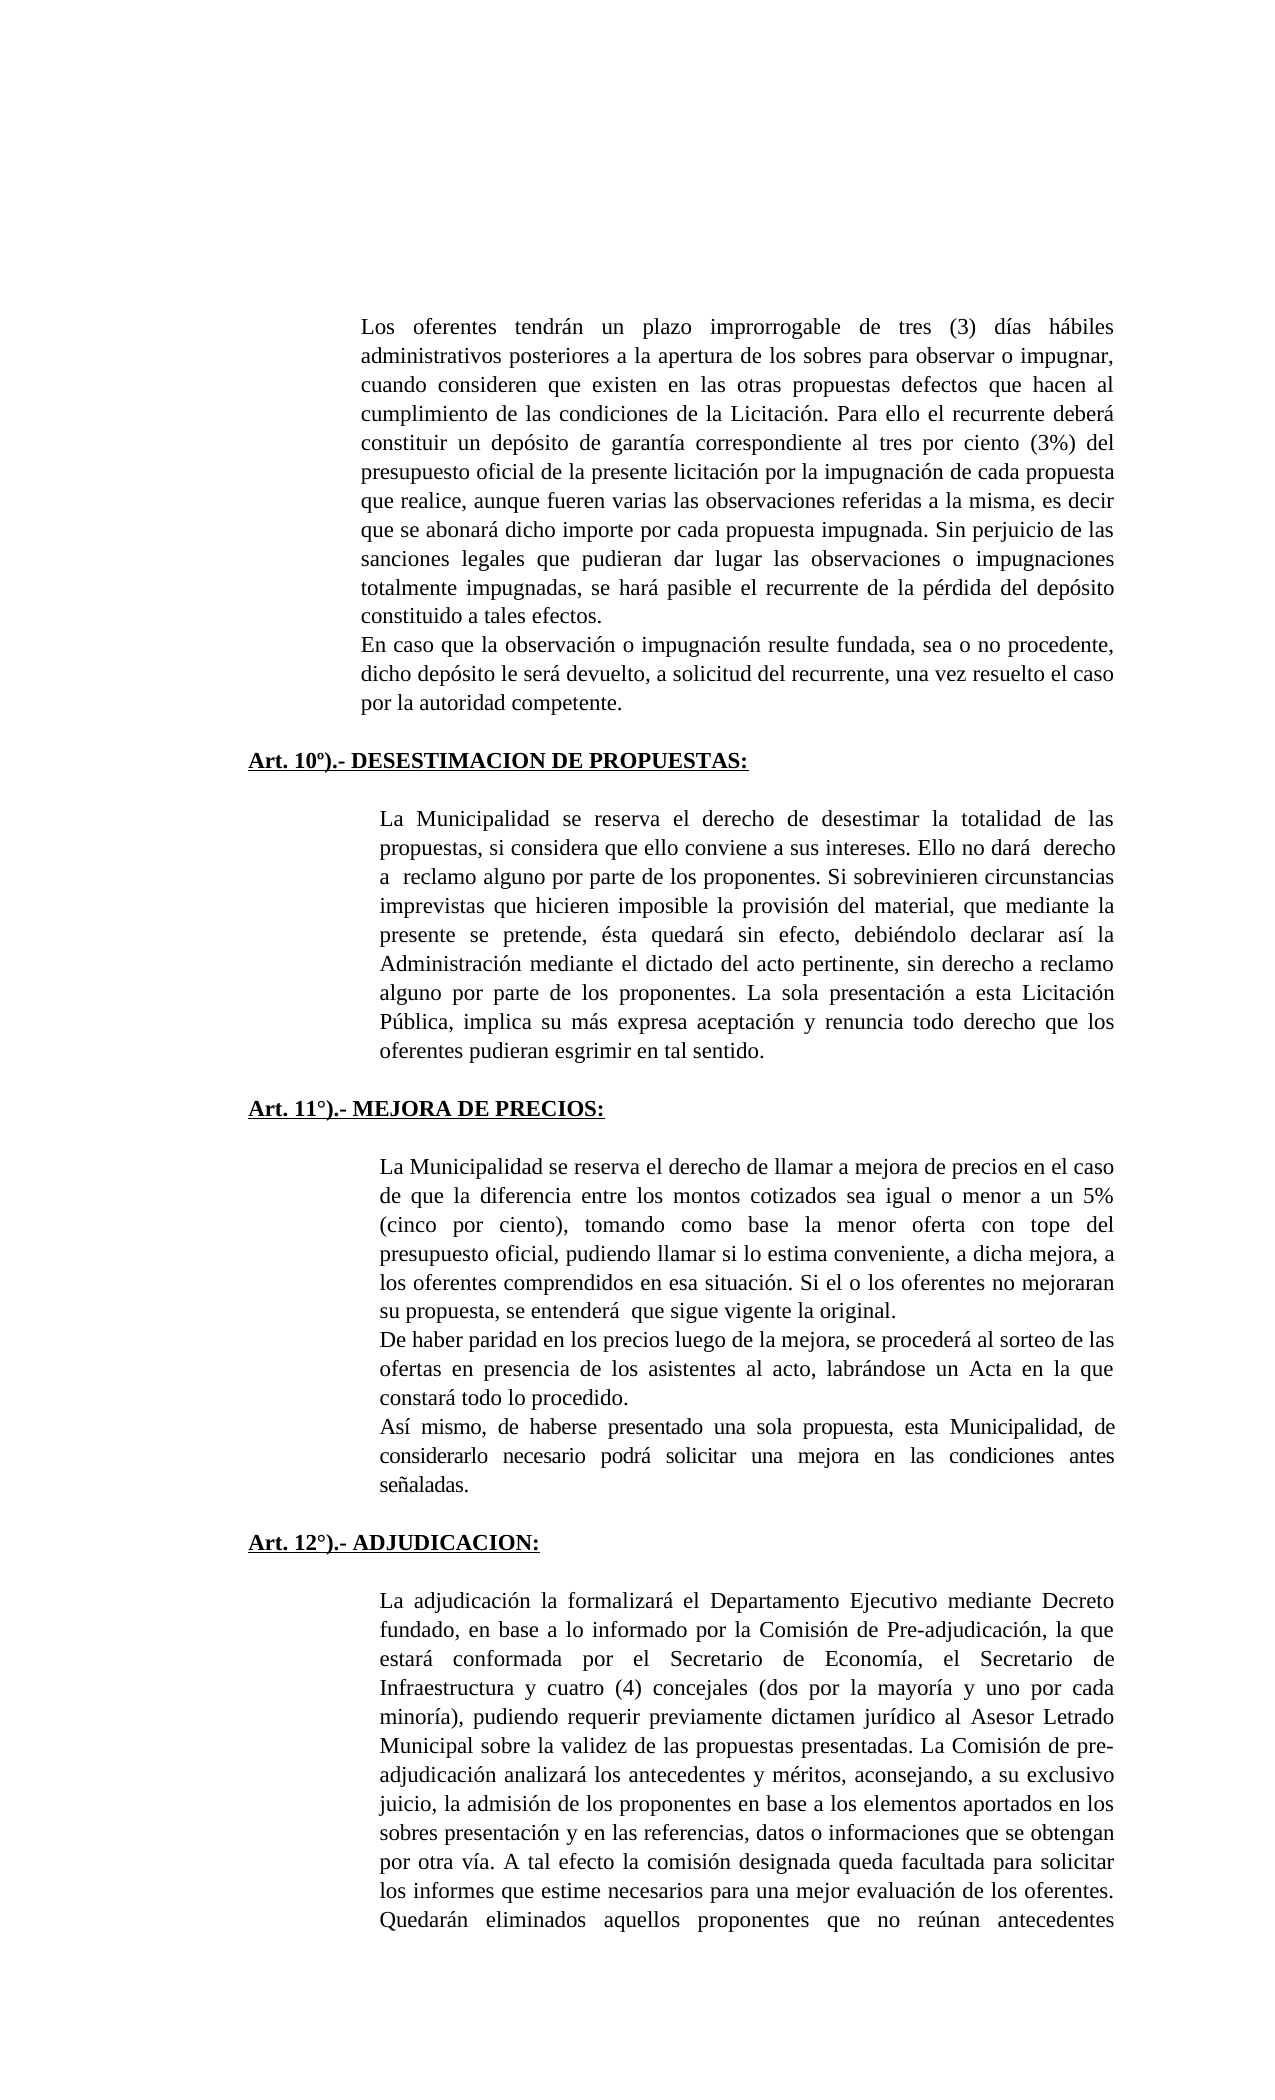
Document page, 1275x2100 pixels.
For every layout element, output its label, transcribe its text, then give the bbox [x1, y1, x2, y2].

text Así mismo, de haberse presentado una sola propuesta, esta Municipalidad, de considerarlo necesario podrá solicitar una mejora en las condiciones antes señaladas. [248, 1413, 1116, 1498]
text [248, 1587, 1116, 1932]
text Los oferentes tendrán un plazo improrrogable de tres (3) días hábiles administrativos posteriores a la apertura de los sobres para observar o impugnar, cuando consideren que existen en las otras propuestas defectos que hacen al cumplimiento de las condiciones de la Licitación. Para ello el recurrente deberá constituir un depósito de garantía correspondiente al tres por ciento (3%) del presupuesto oficial de la presente licitación por la impugnación de cada propuesta que realice, aunque fueren varias las observaciones referidas a la misma, es decir que se abonará dicho importe por cada propuesta impugnada. Sin perjuicio de las sanciones legales que pudieran dar lugar las observaciones o impugnaciones totalmente impugnadas, se hará pasible el recurrente de la pérdida del depósito constituido a tales efectos. [361, 313, 1116, 629]
text La Municipalidad se reserva el derecho de desestimar la totalidad de las propuestas, si considera que ello conviene a sus intereses. Ello no dará derecho a reclamo alguno por parte de los proponentes. Si sobrevinieren circunstancias imprevistas que hicieren imposible la provisión del material, que mediante la presente se pretende, ésta quedará sin efecto, debiéndolo declarar así la Administración mediante el dictado del acto pertinente, sin derecho a reclamo alguno por parte de los proponentes. La sola presentación a esta Licitación Pública, implica su más expresa aceptación y renuncia todo derecho que los oferentes pudieran esgrimir en tal sentido. [248, 805, 1116, 1063]
text La Municipalidad se reserva el derecho de llamar a mejora de precios en el caso de que la diferencia entre los montos cotizados sea igual o menor a un 5% (cinco por ciento), tomando como base la menor oferta con tope del presupuesto oficial, pudiendo llamar si lo estima conveniente, a dicha mejora, a los oferentes comprendidos en esa situación. Si el o los oferentes no mejoraran su propuesta, se entenderá que sigue vigente la original. [248, 1153, 1116, 1324]
text En caso que la observación o impugnación resulte fundada, sea o no procedente, dicho depósito le será devuelto, a solicitud del recurrente, una vez resuelto el caso por la autoridad competente. [248, 632, 1116, 716]
subtitle Art. 10º).- DESESTIMACION DE PROPUESTAS: [248, 747, 1116, 774]
text De haber paridad en los precios luego de la mejora, se procederá al sorteo de las ofertas en presencia de los asistentes al acto, labrándose un Acta en la que constará todo lo procedido. [248, 1327, 1116, 1411]
subtitle Art. 11°).- MEJORA DE PRECIOS: [248, 1095, 1116, 1121]
subtitle Art. 12°).- ADJUDICACION: [248, 1529, 1116, 1556]
